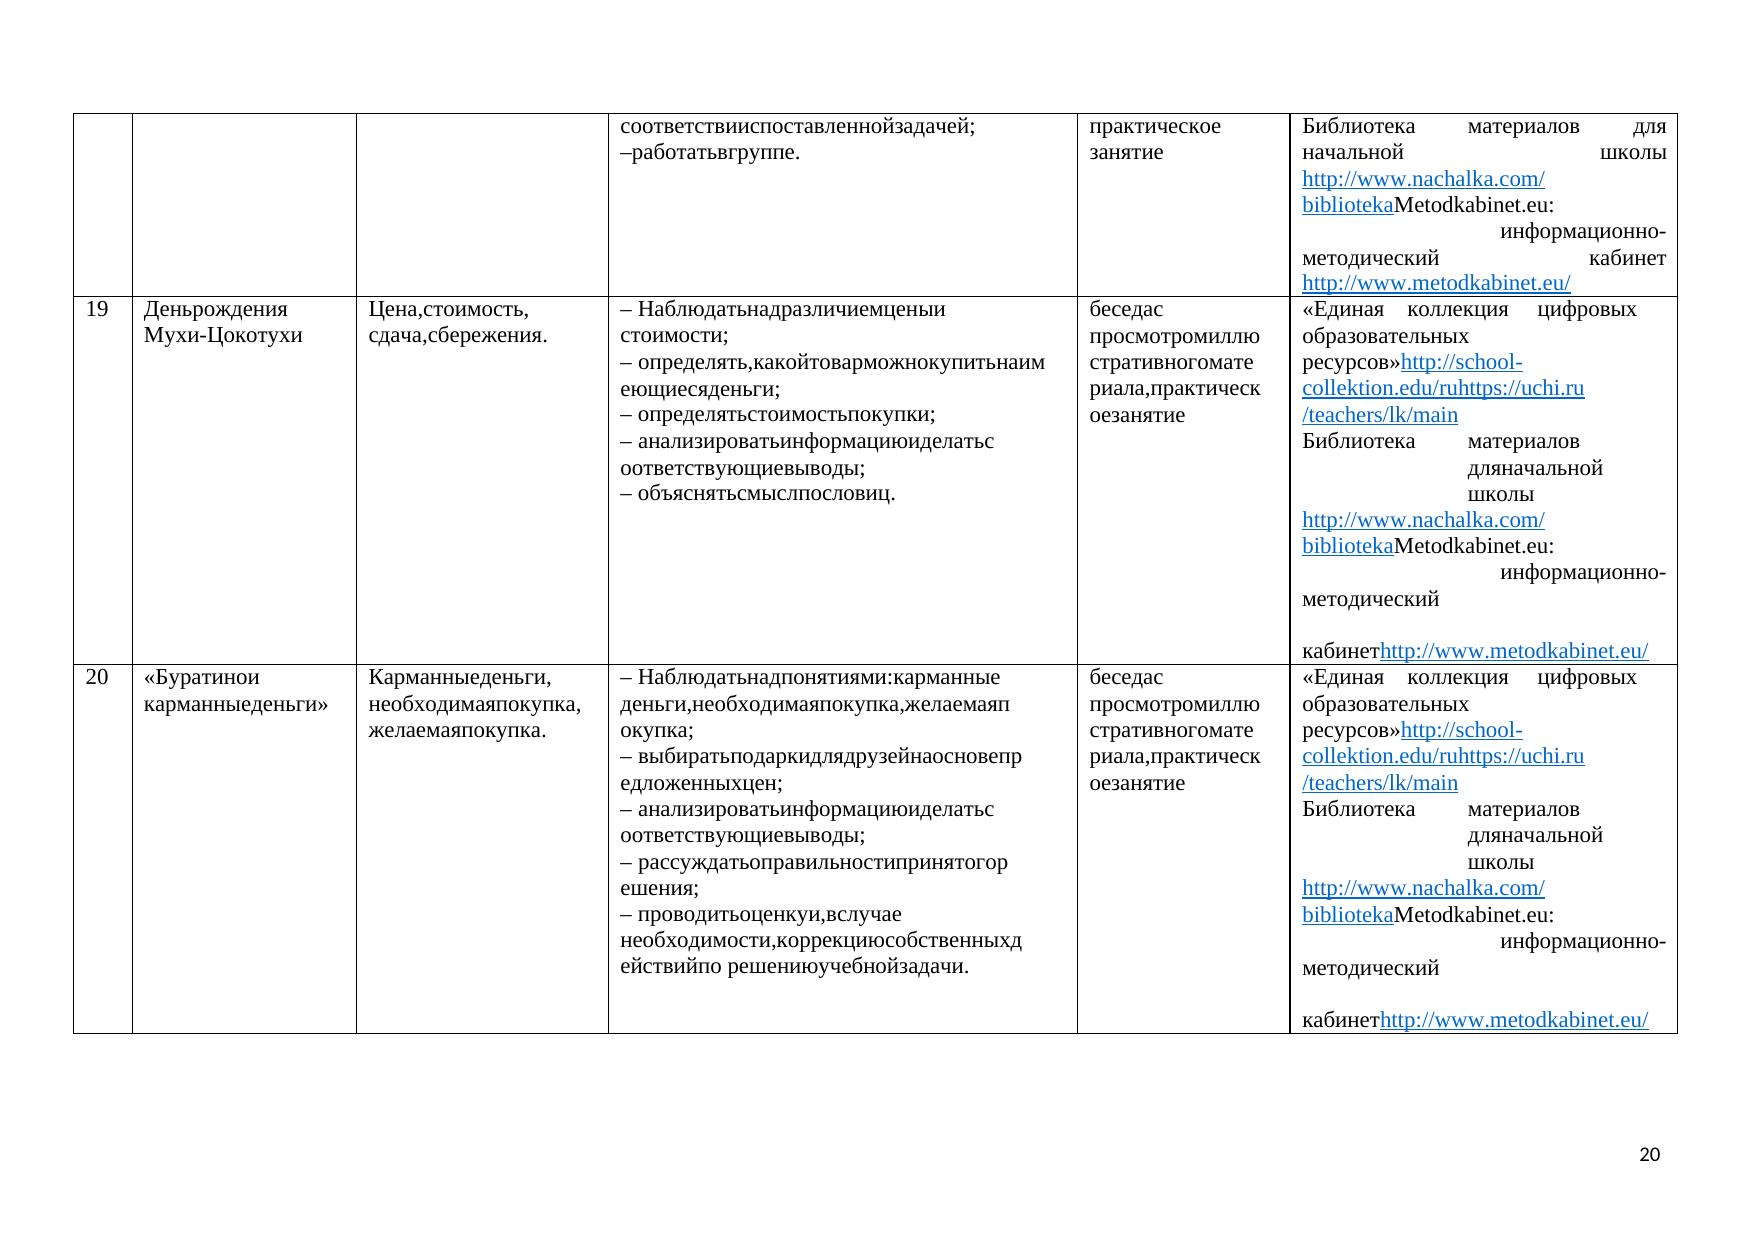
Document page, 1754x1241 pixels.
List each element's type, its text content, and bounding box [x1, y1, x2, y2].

table_cell Цена,стоимость, сдача,сбережения. [357, 297, 608, 664]
table_header [74, 114, 132, 296]
table_cell Деньрождения Мухи-Цокотухи [133, 297, 356, 664]
table_cell беседас просмотромиллюстративногоматериала,практическоезанятие [1078, 297, 1289, 664]
table_cell «Буратинои карманныеденьги» [133, 665, 356, 1033]
table_cell беседас просмотромиллюстративногоматериала,практическоезанятие [1078, 665, 1289, 1033]
table_header соответствииспоставленнойзадачей; –работатьвгруппе. [609, 114, 1077, 296]
table_cell 20 [74, 665, 132, 1033]
table_cell Наблюдатьнадразличиемценыи стоимости; определять,какойтоварможнокупитьнаимеющиесяденьги; определятьстоимостьпокупки; анализироватьинформациюиделатьсоответствующиевыводы; объяснятьсмыслпословиц. [609, 297, 1077, 664]
table_cell Наблюдатьнадпонятиями:карманные деньги,необходимаяпокупка,желаемаяпокупка; выбиратьподаркидлядрузейнаосновепредложенныхцен; анализироватьинформациюиделатьсоответствующиевыводы; рассуждатьоправильностипринятогорешения; проводитьоценкуи,вслучае необходимости,коррекциюсобственныхдействийпо решениюучебнойзадачи. [609, 665, 1077, 1033]
table_header Библиотека материалов для начальной школы http://www.nachalka.com/bibliotekaMеtodkabinet.eu: информационно-методический кабинет http://www.metodkabinet.eu/ [1291, 114, 1677, 296]
table_header [133, 114, 356, 296]
table_cell Карманныеденьги, необходимаяпокупка,желаемаяпокупка. [357, 665, 608, 1033]
table_header практическое занятие [1078, 114, 1289, 296]
table_cell 19 [74, 297, 132, 664]
table_header [357, 114, 608, 296]
